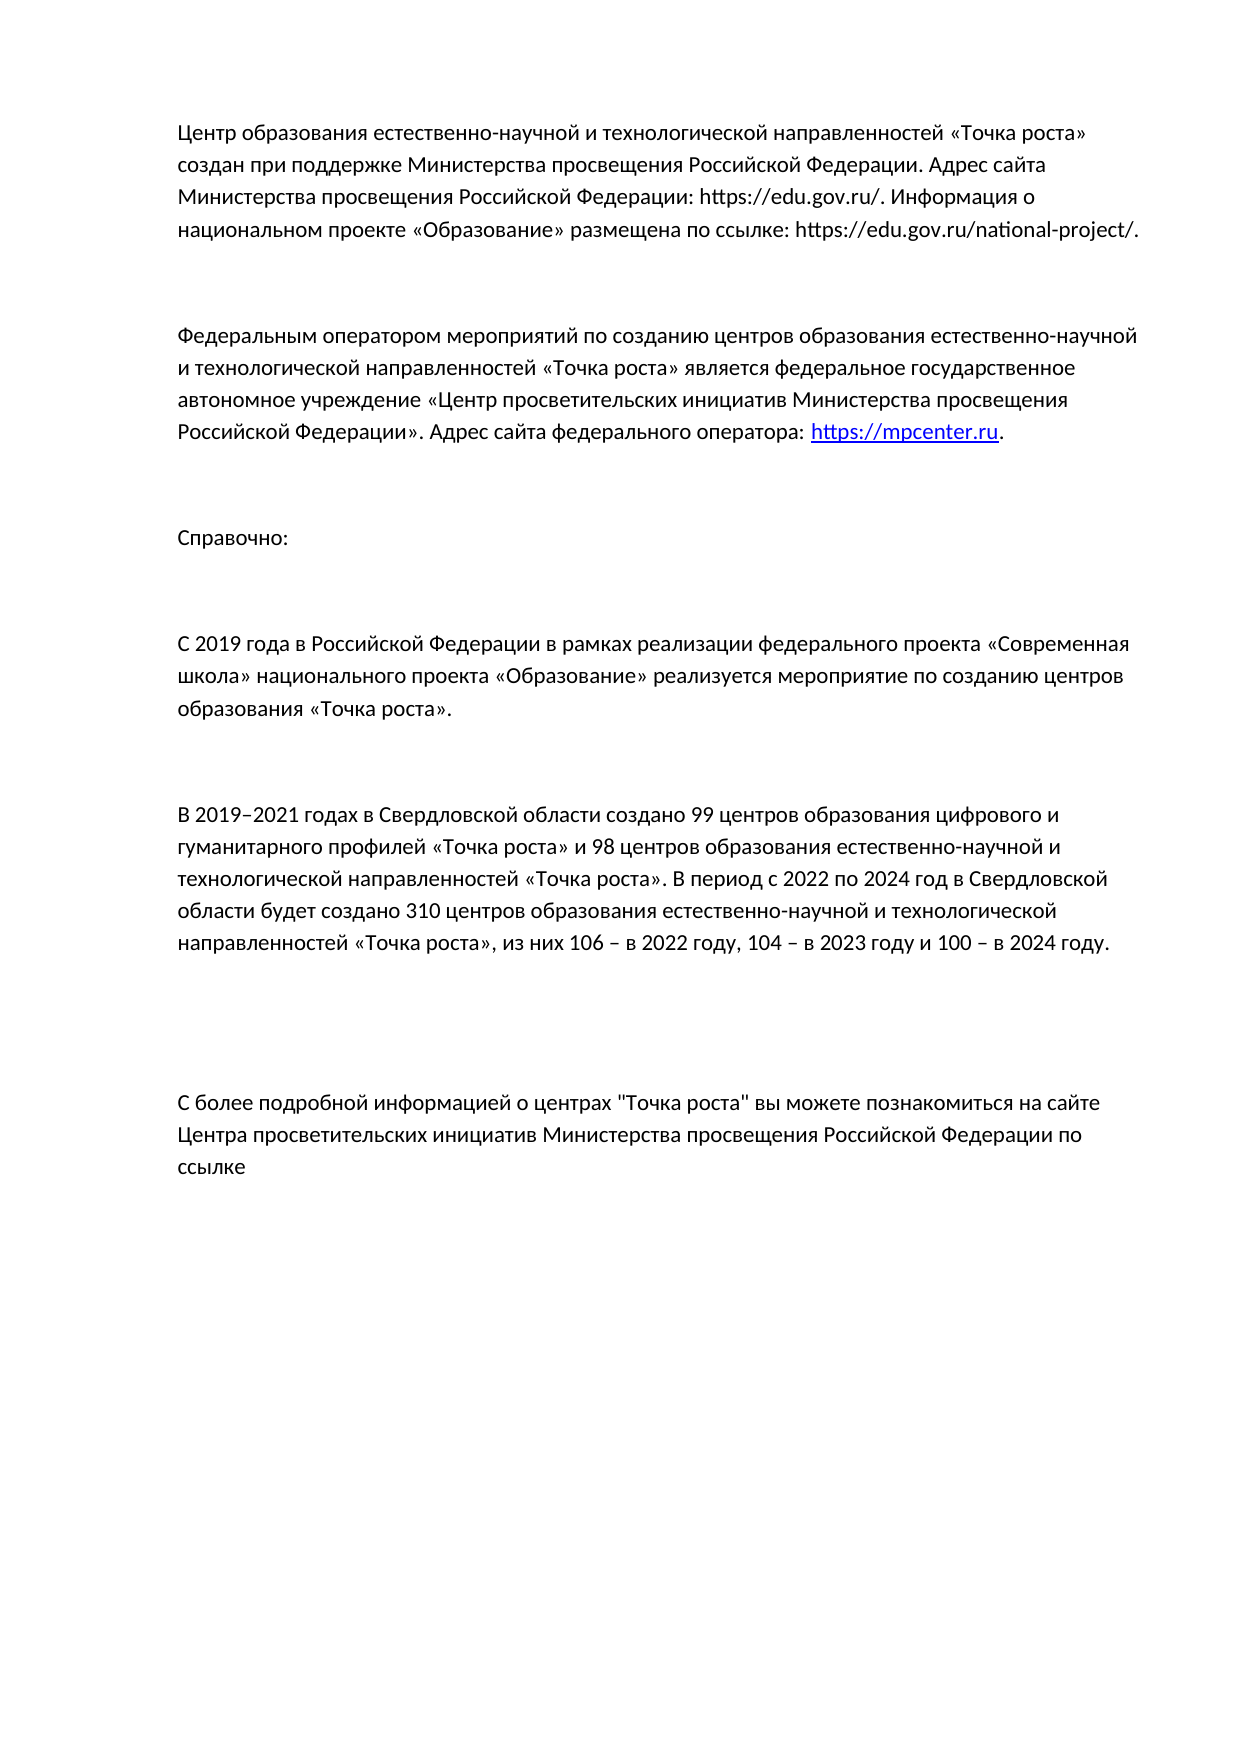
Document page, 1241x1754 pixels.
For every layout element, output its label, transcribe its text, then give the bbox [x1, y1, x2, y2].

text С более подробной информацией о центрах "Точка роста" вы можете познакомиться на сайте Центра просветительских инициатив Министерства просвещения Российской Федерации по ссылке [177, 1088, 1152, 1180]
text Федеральным оператором мероприятий по созданию центров образования естественно-научной и технологической направленностей «Точка роста» является федеральное государственное автономное учреждение «Центр просветительских инициатив Министерства просвещения Российской Федерации». Адрес сайта федерального оператора: https://mpcenter.ru. [177, 321, 1152, 445]
text Центр образования естественно-научной и технологической направленностей «Точка роста» создан при поддержке Министерства просвещения Российской Федерации. Адрес сайта Министерства просвещения Российской Федерации: https://edu.gov.ru/. Информация о национальном проекте «Образование» размещена по ссылке: https://edu.gov.ru/national-project/. [177, 118, 1152, 243]
text Справочно: [177, 523, 1152, 551]
text С 2019 года в Российской Федерации в рамках реализации федерального проекта «Современная школа» национального проекта «Образование» реализуется мероприятие по созданию центров образования «Точка роста». [177, 629, 1152, 722]
text В 2019–2021 годах в Свердловской области создано 99 центров образования цифрового и гуманитарного профилей «Точка роста» и 98 центров образования естественно-научной и технологической направленностей «Точка роста». В период с 2022 по 2024 год в Свердловской области будет создано 310 центров образования естественно-научной и технологической направленностей «Точка роста», из них 106 – в 2022 году, 104 – в 2023 году и 100 – в 2024 году. [177, 800, 1152, 957]
